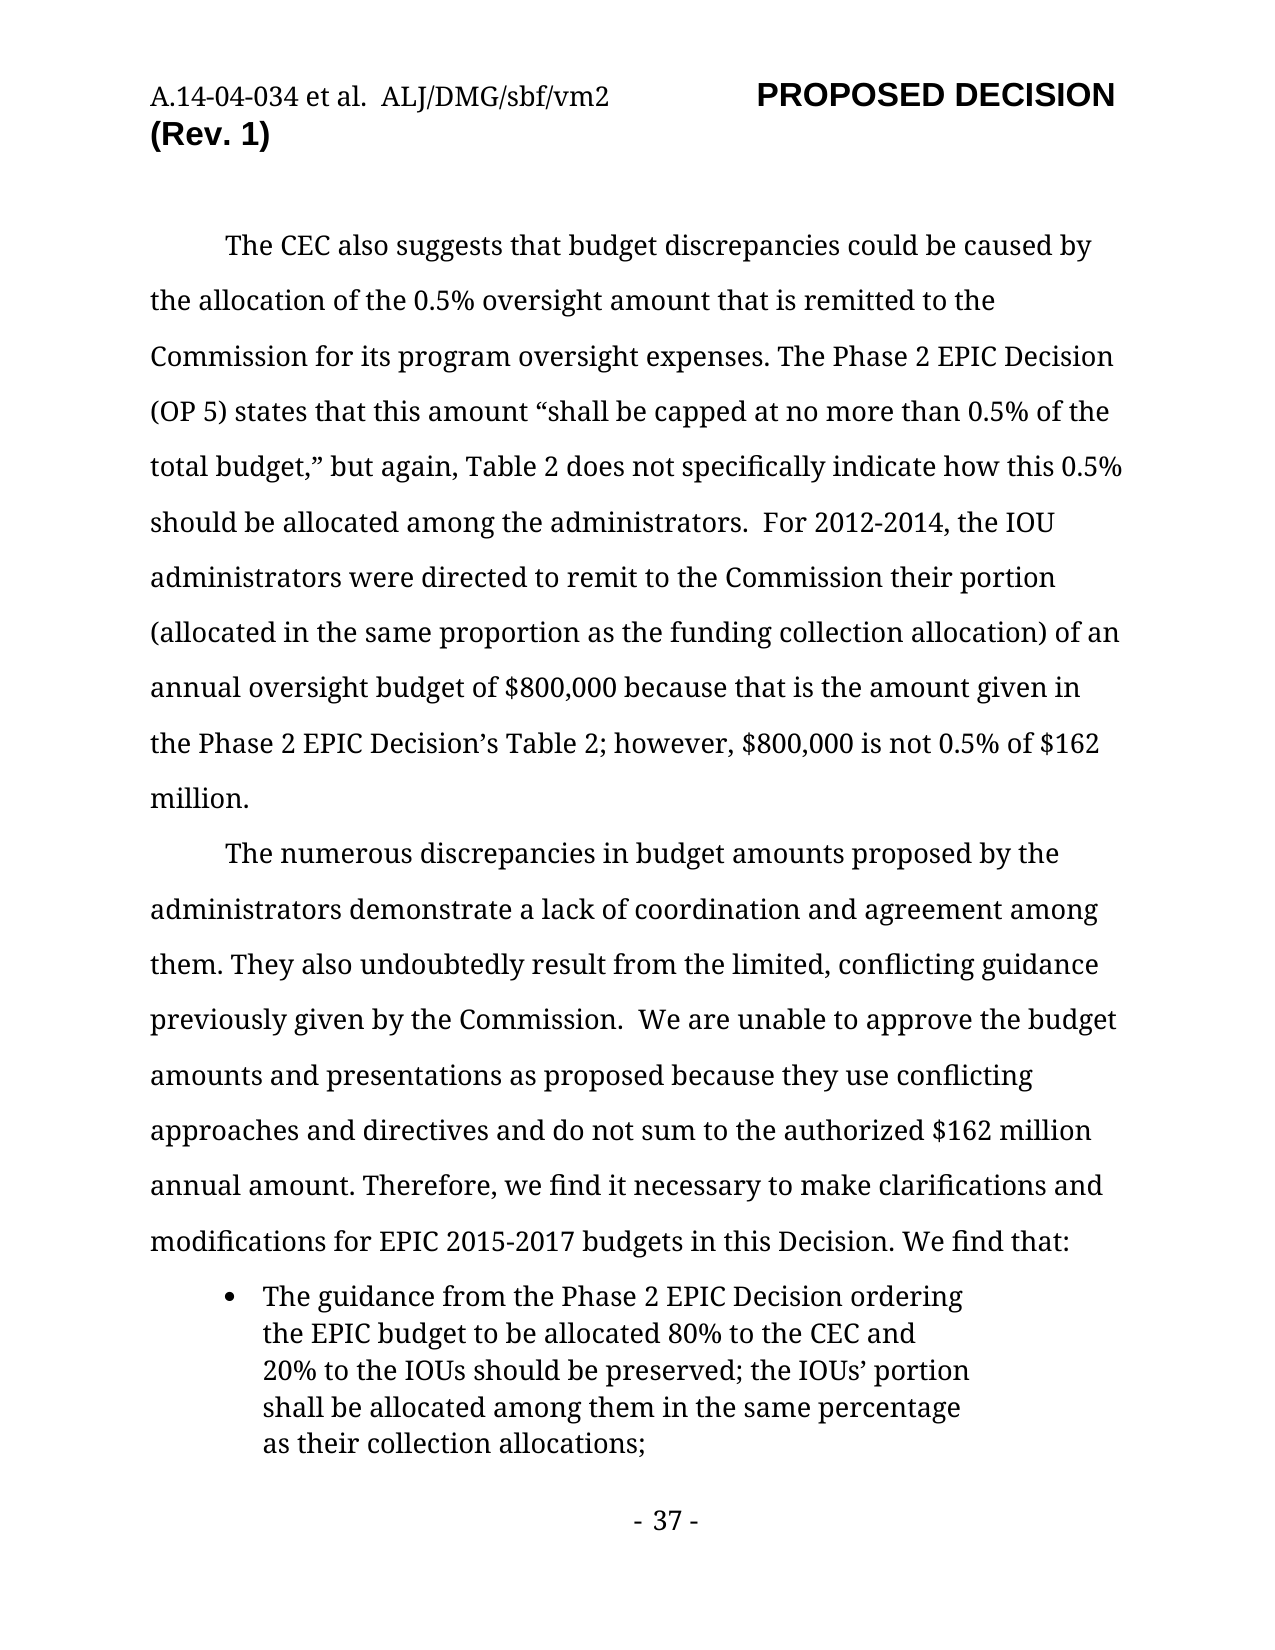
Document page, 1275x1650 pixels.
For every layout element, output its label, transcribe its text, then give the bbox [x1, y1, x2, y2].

text The CEC also suggests that budget discrepancies could be caused by the allocation of the 0.5% oversight amount that is remitted to the Commission for its program oversight expenses. The Phase 2 EPIC Decision (OP 5) states that this amount “shall be capped at no more than 0.5% of the total budget,” but again, Table 2 does not specifically indicate how this 0.5% should be allocated among the administrators. For 2012-2014, the IOU administrators were directed to remit to the Commission their portion (allocated in the same proportion as the funding collection allocation) of an annual oversight budget of $800,000 because that is the amount given in the Phase 2 EPIC Decision’s Table 2; however, $800,000 is not 0.5% of $162 million. [150, 226, 1125, 816]
text The numerous discrepancies in budget amounts proposed by the administrators demonstrate a lack of coordination and agreement among them. They also undoubtedly result from the limited, conflicting guidance previously given by the Commission. We are unable to approve the budget amounts and presentations as proposed because they use conflicting approaches and directives and do not sum to the authorized $162 million annual amount. Therefore, we find it necessary to make clarifications and modifications for EPIC 2015-2017 budgets in this Decision. We find that: [150, 835, 1125, 1259]
list The guidance from the Phase 2 EPIC Decision ordering the EPIC budget to be allocated 80% to the CEC and 20% to the IOUs should be preserved; the IOUs’ portion shall be allocated among them in the same percentage as their collection allocations; [225, 1277, 975, 1462]
